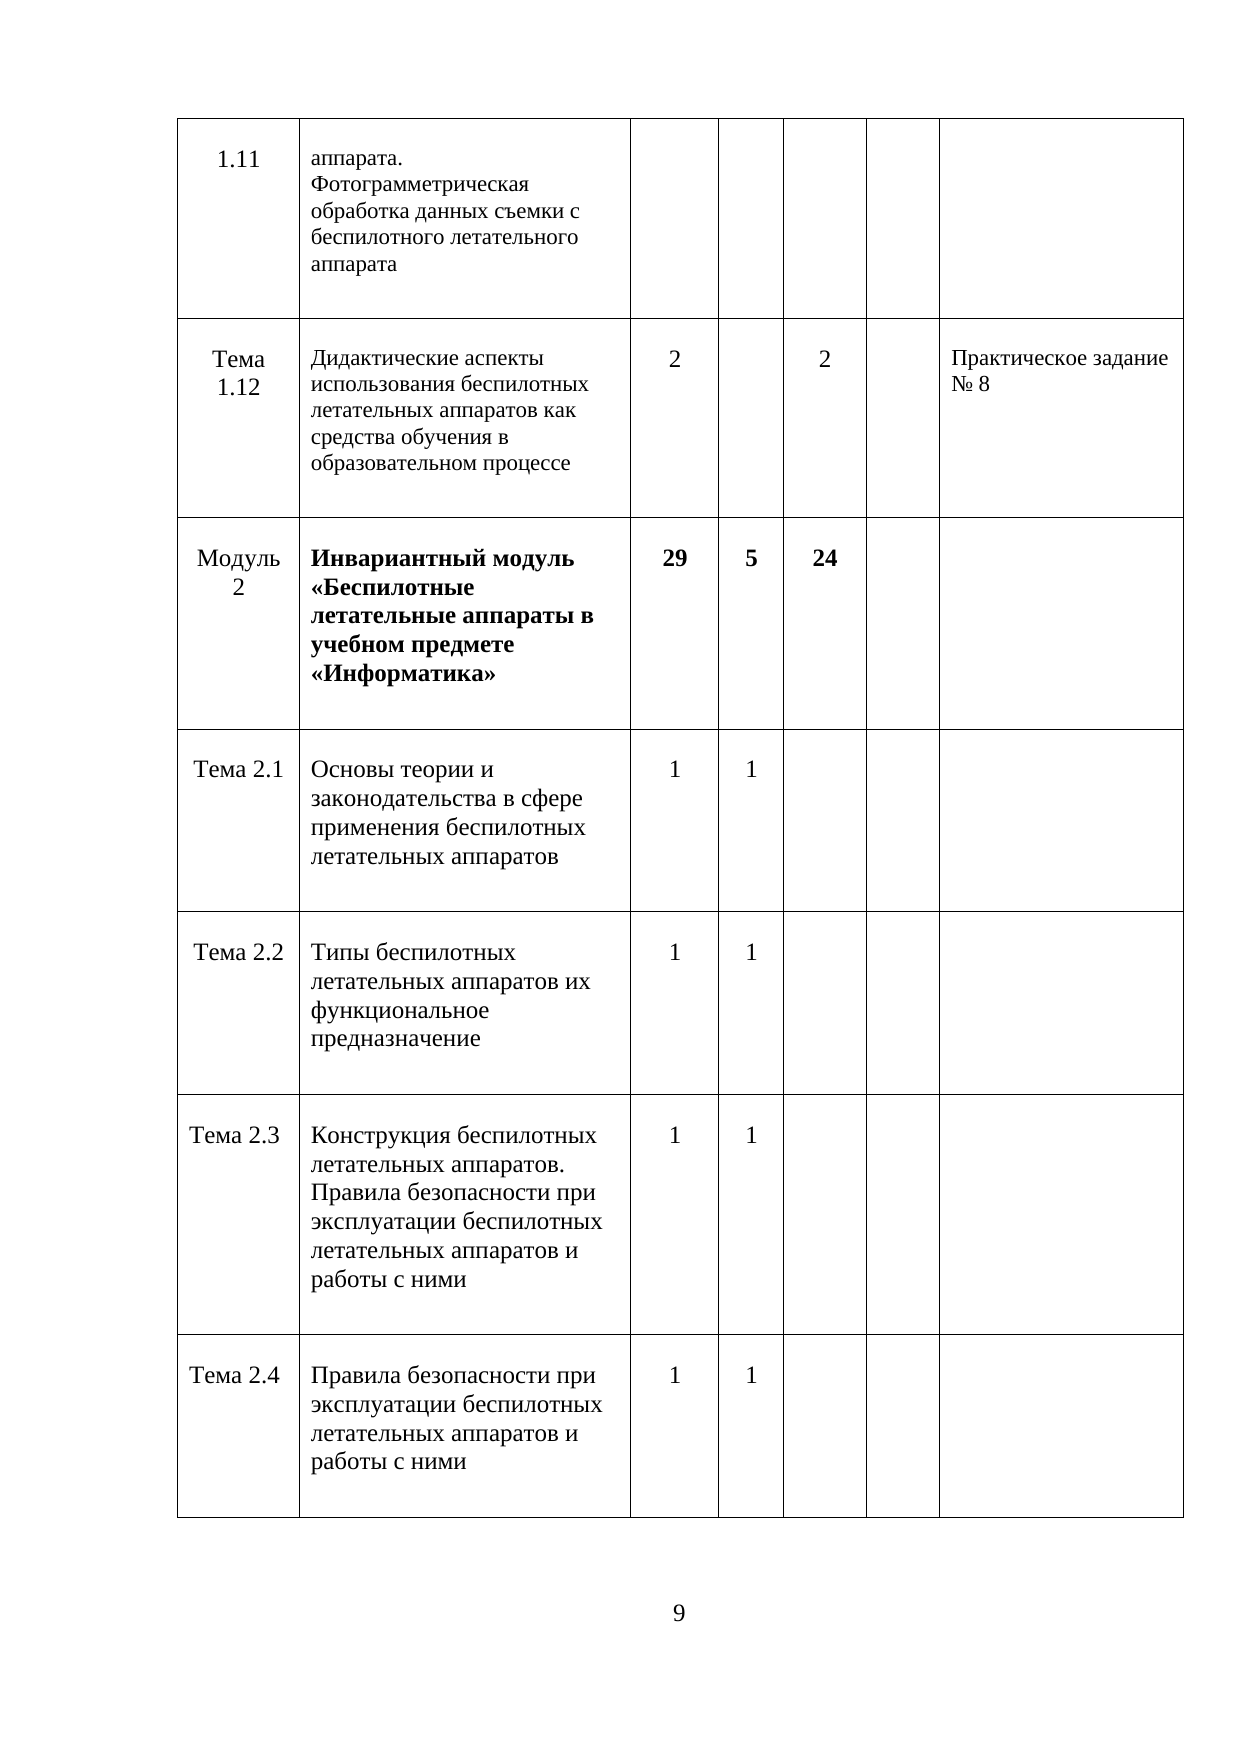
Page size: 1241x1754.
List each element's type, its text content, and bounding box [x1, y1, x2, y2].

table_cell [940, 912, 1183, 1094]
table_cell [940, 730, 1183, 911]
table_cell 1 [631, 912, 718, 1094]
table_cell Тема 2.1 [178, 730, 299, 911]
table_cell 24 [784, 518, 866, 728]
table_cell [784, 912, 866, 1094]
table_cell [867, 912, 939, 1094]
table_cell Модуль 2 [178, 518, 299, 728]
table_cell 5 [719, 518, 783, 728]
table_cell Тема 2.2 [178, 912, 299, 1094]
table_cell [719, 319, 783, 517]
table_cell Практическое задание № 8 [940, 319, 1183, 517]
table_cell Инвариантный модуль «Беспилотные летательные аппараты в учебном предмете «Информатика» [300, 518, 630, 728]
table_cell 1 [631, 730, 718, 911]
table_cell Тема 2.4 [178, 1335, 299, 1517]
table_cell 1 [719, 912, 783, 1094]
table_cell Основы теории и законодательства в сфере применения беспилотных летательных аппаратов [300, 730, 630, 911]
table_cell 1 [631, 1095, 718, 1334]
table_cell Типы беспилотных летательных аппаратов их функциональное предназначение [300, 912, 630, 1094]
table_cell 2 [784, 319, 866, 517]
table_cell [784, 1335, 866, 1517]
table_cell 29 [631, 518, 718, 728]
table_cell Дидактические аспекты использования беспилотных летательных аппаратов как средства обучения в образовательном процессе [300, 319, 630, 517]
table_cell [940, 518, 1183, 728]
table_cell Тема 1.12 [178, 319, 299, 517]
table_cell [940, 1095, 1183, 1334]
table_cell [300, 119, 630, 318]
table_cell [784, 1095, 866, 1334]
table_cell 2 [631, 319, 718, 517]
table_cell Тема 1.11 [178, 119, 299, 318]
table_cell [867, 319, 939, 517]
table_cell Правила безопасности при эксплуатации беспилотных летательных аппаратов и работы с ними [300, 1335, 630, 1517]
table_cell [867, 1095, 939, 1334]
table_cell 1 [719, 730, 783, 911]
table_cell 4 [784, 119, 866, 318]
table_cell 4 [631, 119, 718, 318]
table_cell [719, 119, 783, 318]
table_cell Конструкция беспилотных летательных аппаратов. Правила безопасности при эксплуатации беспилотных летательных аппаратов и работы с ними [300, 1095, 630, 1334]
table_cell [867, 119, 939, 318]
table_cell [940, 119, 1183, 318]
table_cell 1 [631, 1335, 718, 1517]
table_cell [867, 730, 939, 911]
table_cell [940, 1335, 1183, 1517]
table_cell 1 [719, 1095, 783, 1334]
table_cell [867, 1335, 939, 1517]
table_cell Тема 2.3 [178, 1095, 299, 1334]
table_cell 1 [719, 1335, 783, 1517]
table_cell [867, 518, 939, 728]
table_cell [784, 730, 866, 911]
